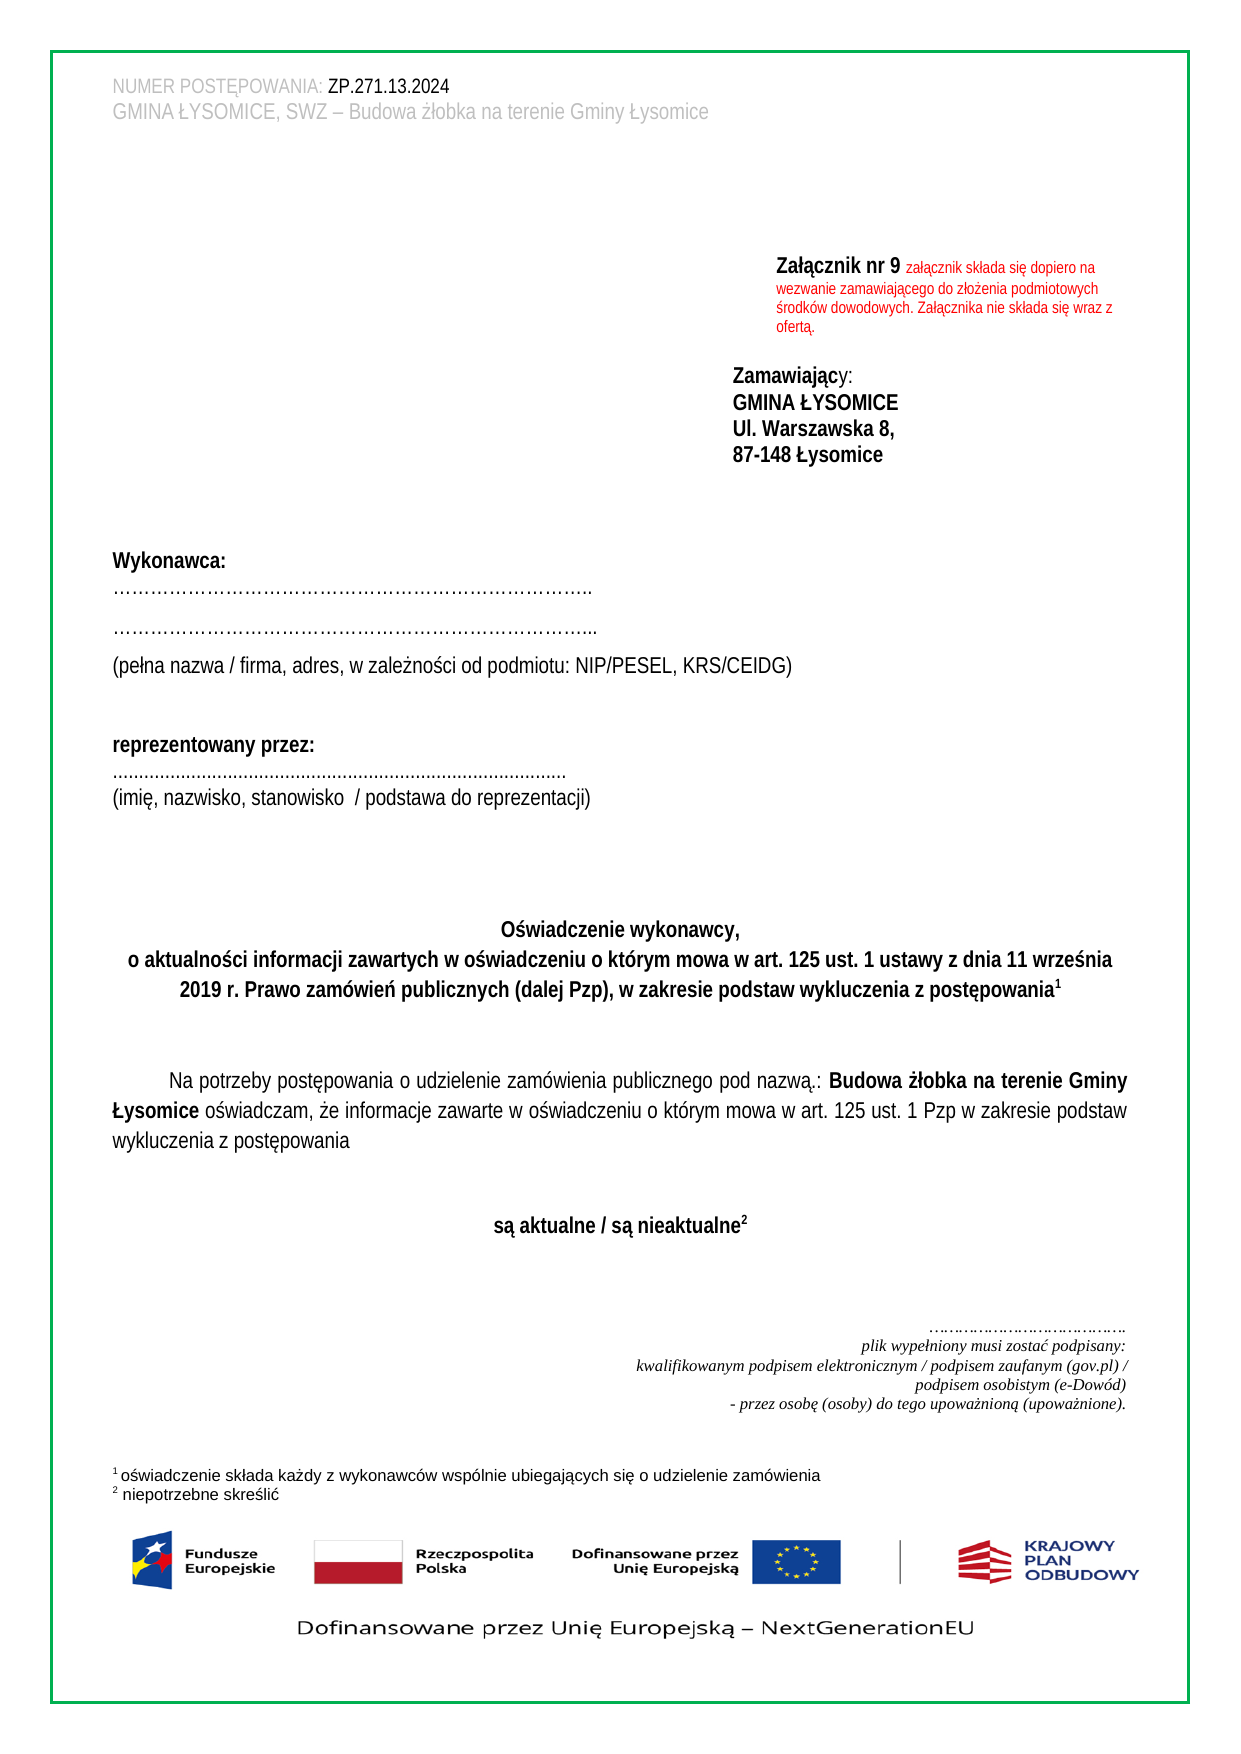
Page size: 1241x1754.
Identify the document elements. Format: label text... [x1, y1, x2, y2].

text Oświadczenie wykonawcy, [112, 916, 1128, 942]
text …………………………………………………………………... [112, 613, 1128, 639]
text reprezentowany przez: [112, 731, 1128, 757]
text 87-148 Łysomice [659, 441, 1128, 468]
text Załącznik nr 9 załącznik składa się dopiero na wezwanie zamawiającego do złożenia podmiotowych środków dowodowych. Załącznika nie składa się wraz z ofertą. [776, 252, 1128, 336]
text Na potrzeby postępowania o udzielenie zamówienia publicznego pod nazwą.: Budowa żłobka na terenie Gminy Łysomice oświadczam, że informacje zawarte w oświadczeniu o którym mowa w art. 125 ust. 1 Pzp w zakresie podstaw wykluczenia z postępowania [112, 1067, 1128, 1153]
text ………………………………………………………………….. [112, 573, 1128, 599]
text (imię, nazwisko, stanowisko / podstawa do reprezentacji) [112, 784, 1128, 810]
text Ul. Warszawska 8, [659, 415, 1128, 441]
text ....................................................................................... [112, 757, 1128, 784]
picture [112, 1516, 1159, 1653]
text …………………………………. [112, 1317, 1128, 1336]
text 2 niepotrzebne skreślić [112, 1485, 1128, 1504]
text 1 oświadczenie składa każdy z wykonawców wspólnie ubiegających się o udzielenie zamówienia [112, 1466, 1128, 1485]
text są aktualne / są nieaktualne2 [112, 1212, 1128, 1238]
text kwalifikowanym podpisem elektronicznym / podpisem zaufanym (gov.pl) / [112, 1355, 1128, 1374]
text o aktualności informacji zawartych w oświadczeniu o którym mowa w art. 125 ust. 1 ustawy z dnia 11 września 2019 r. Prawo zamówień publicznych (dalej Pzp), w zakresie podstaw wykluczenia z postępowania1 [112, 946, 1128, 1002]
text Wykonawca: [112, 547, 1128, 573]
text - przez osobę (osoby) do tego upoważnioną (upoważnione). [112, 1394, 1128, 1413]
text podpisem osobistym (e-Dowód) [112, 1374, 1128, 1394]
text (pełna nazwa / firma, adres, w zależności od podmiotu: NIP/PESEL, KRS/CEIDG) [112, 652, 1128, 678]
text plik wypełniony musi zostać podpisany: [112, 1336, 1128, 1355]
text GMINA ŁYSOMICE [659, 389, 1128, 415]
text Zamawiający: [659, 362, 1128, 389]
